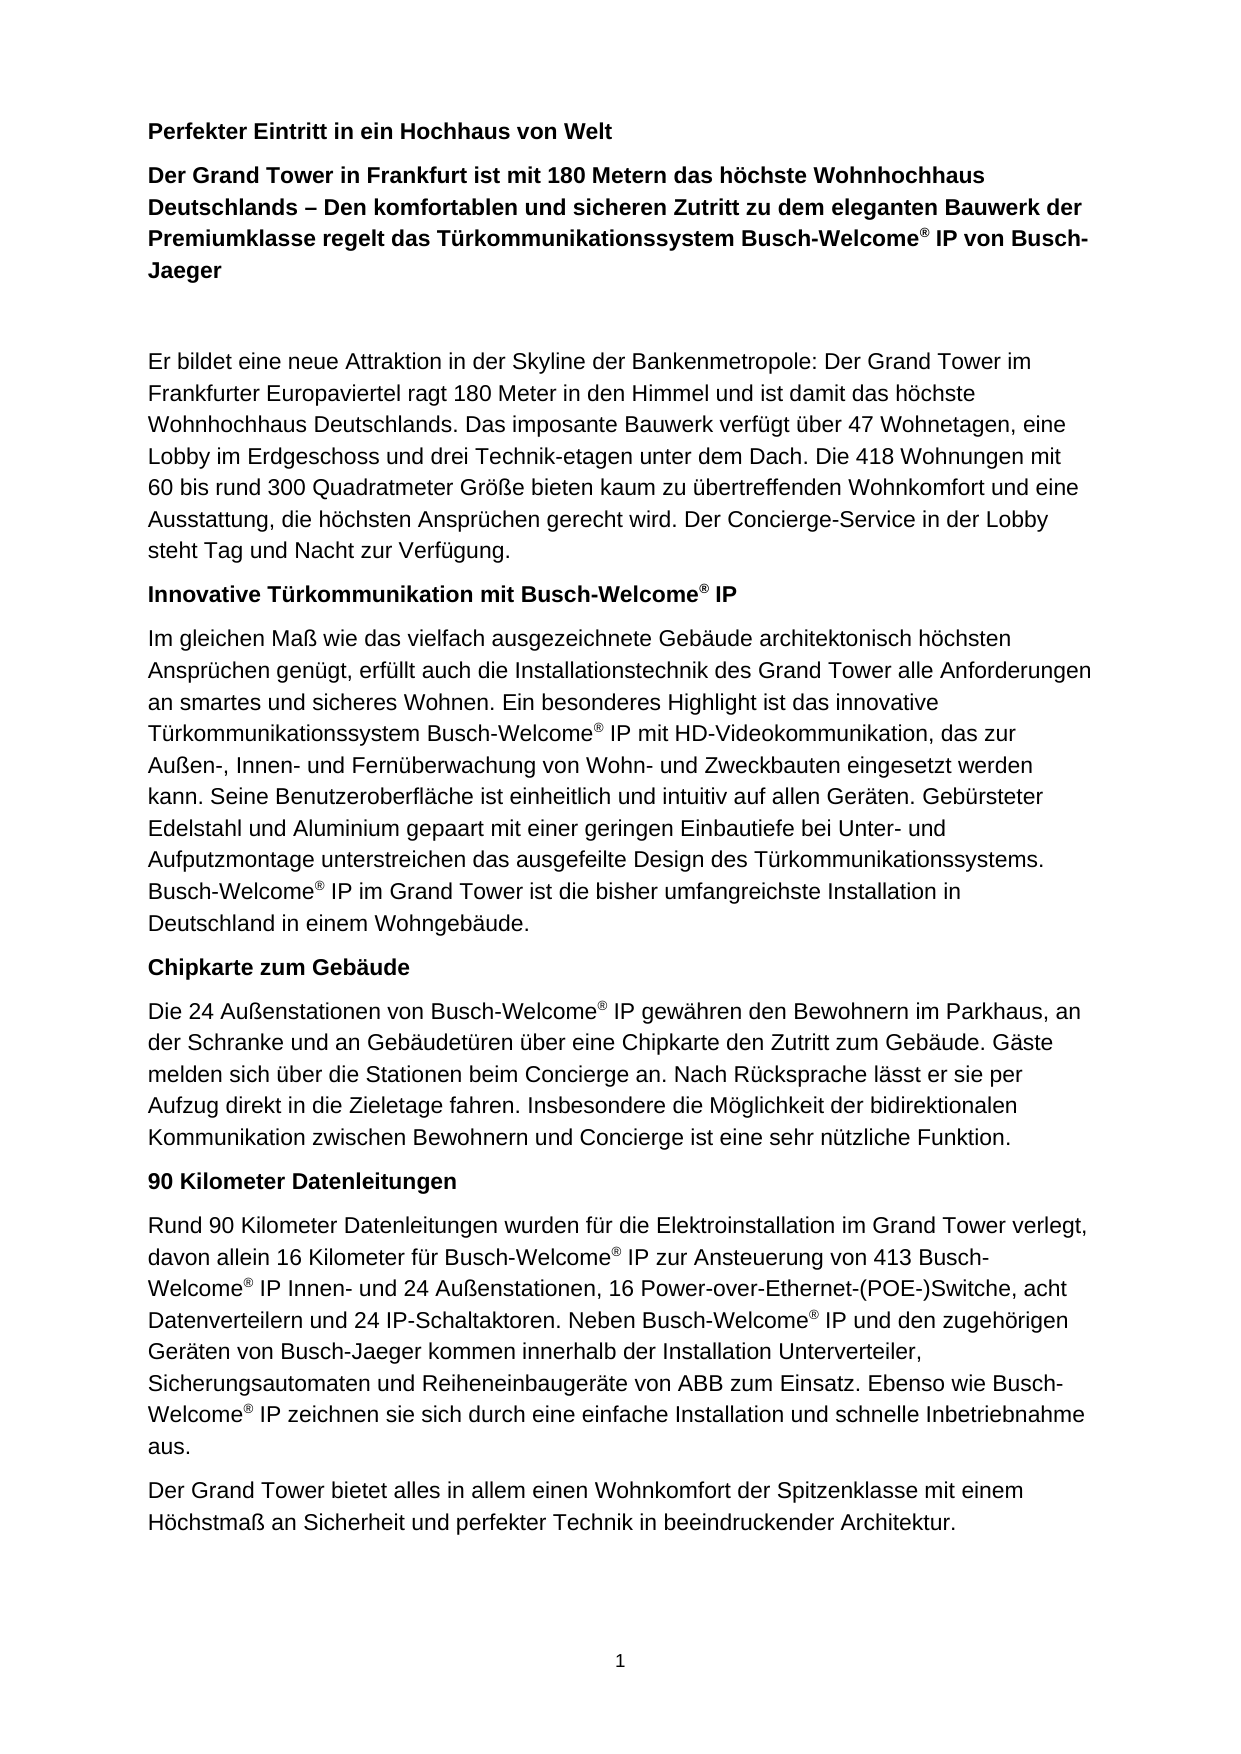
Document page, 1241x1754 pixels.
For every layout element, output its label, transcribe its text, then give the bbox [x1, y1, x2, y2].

text Perfekter Eintritt in ein Hochhaus von Welt [148, 118, 1092, 144]
text Er bildet eine neue Attraktion in der Skyline der Bankenmetropole: Der Grand Tower im Frankfurter Europaviertel ragt 180 Meter in den Himmel und ist damit das höchste Wohnhochhaus Deutschlands. Das imposante Bauwerk verfügt über 47 Wohnetagen, eine Lobby im Erdgeschoss und drei Technik-etagen unter dem Dach. Die 418 Wohnungen mit 60 bis rund 300 Quadratmeter Größe bieten kaum zu übertreffenden Wohnkomfort und eine Ausstattung, die höchsten Ansprüchen gerecht wird. Der Concierge-Service in der Lobby steht Tag und Nacht zur Verfügung. [148, 348, 1092, 564]
text Der Grand Tower in Frankfurt ist mit 180 Metern das höchste Wohnhochhaus Deutschlands – Den komfortablen und sicheren Zutritt zu dem eleganten Bauwerk der Premiumklasse regelt das Türkommunikationssystem Busch-Welcome® IP von Busch-Jaeger [148, 162, 1092, 283]
text Im gleichen Maß wie das vielfach ausgezeichnete Gebäude architektonisch höchsten Ansprüchen genügt, erfüllt auch die Installationstechnik des Grand Tower alle Anforderungen an smartes und sicheres Wohnen. Ein besonderes Highlight ist das innovative Türkommunikationssystem Busch-Welcome® IP mit HD-Videokommunikation, das zur Außen-, Innen- und Fernüberwachung von Wohn- und Zweckbauten eingesetzt werden kann. Seine Benutzeroberfläche ist einheitlich und intuitiv auf allen Geräten. Gebürsteter Edelstahl und Aluminium gepaart mit einer geringen Einbautiefe bei Unter- und Aufputzmontage unterstreichen das ausgefeilte Design des Türkommunikationssystems. Busch-Welcome® IP im Grand Tower ist die bisher umfangreichste Installation in Deutschland in einem Wohngebäude. [148, 625, 1092, 936]
text Innovative Türkommunikation mit Busch-Welcome® IP [148, 581, 1092, 608]
text Der Grand Tower bietet alles in allem einen Wohnkomfort der Spitzenklasse mit einem Höchstmaß an Sicherheit und perfekter Technik in beeindruckender Architektur. [148, 1477, 1092, 1535]
text Chipkarte zum Gebäude [148, 953, 1092, 980]
text Die 24 Außenstationen von Busch-Welcome® IP gewähren den Bewohnern im Parkhaus, an der Schranke und an Gebäudetüren über eine Chipkarte den Zutritt zum Gebäude. Gäste melden sich über die Stationen beim Concierge an. Nach Rücksprache lässt er sie per Aufzug direkt in die Zieletage fahren. Insbesondere die Möglichkeit der bidirektionalen Kommunikation zwischen Bewohnern und Concierge ist eine sehr nützliche Funktion. [148, 998, 1092, 1150]
text Rund 90 Kilometer Datenleitungen wurden für die Elektroinstallation im Grand Tower verlegt, davon allein 16 Kilometer für Busch-Welcome® IP zur Ansteuerung von 413 Busch-Welcome® IP Innen- und 24 Außenstationen, 16 Power-over-Ethernet-(POE-)Switche, acht Datenverteilern und 24 IP-Schaltaktoren. Neben Busch-Welcome® IP und den zugehörigen Geräten von Busch-Jaeger kommen innerhalb der Installation Unterverteiler, Sicherungsautomaten und Reiheneinbaugeräte von ABB zum Einsatz. Ebenso wie Busch-Welcome® IP zeichnen sie sich durch eine einfache Installation und schnelle Inbetriebnahme aus. [148, 1212, 1092, 1459]
text 90 Kilometer Datenleitungen [148, 1168, 1092, 1194]
